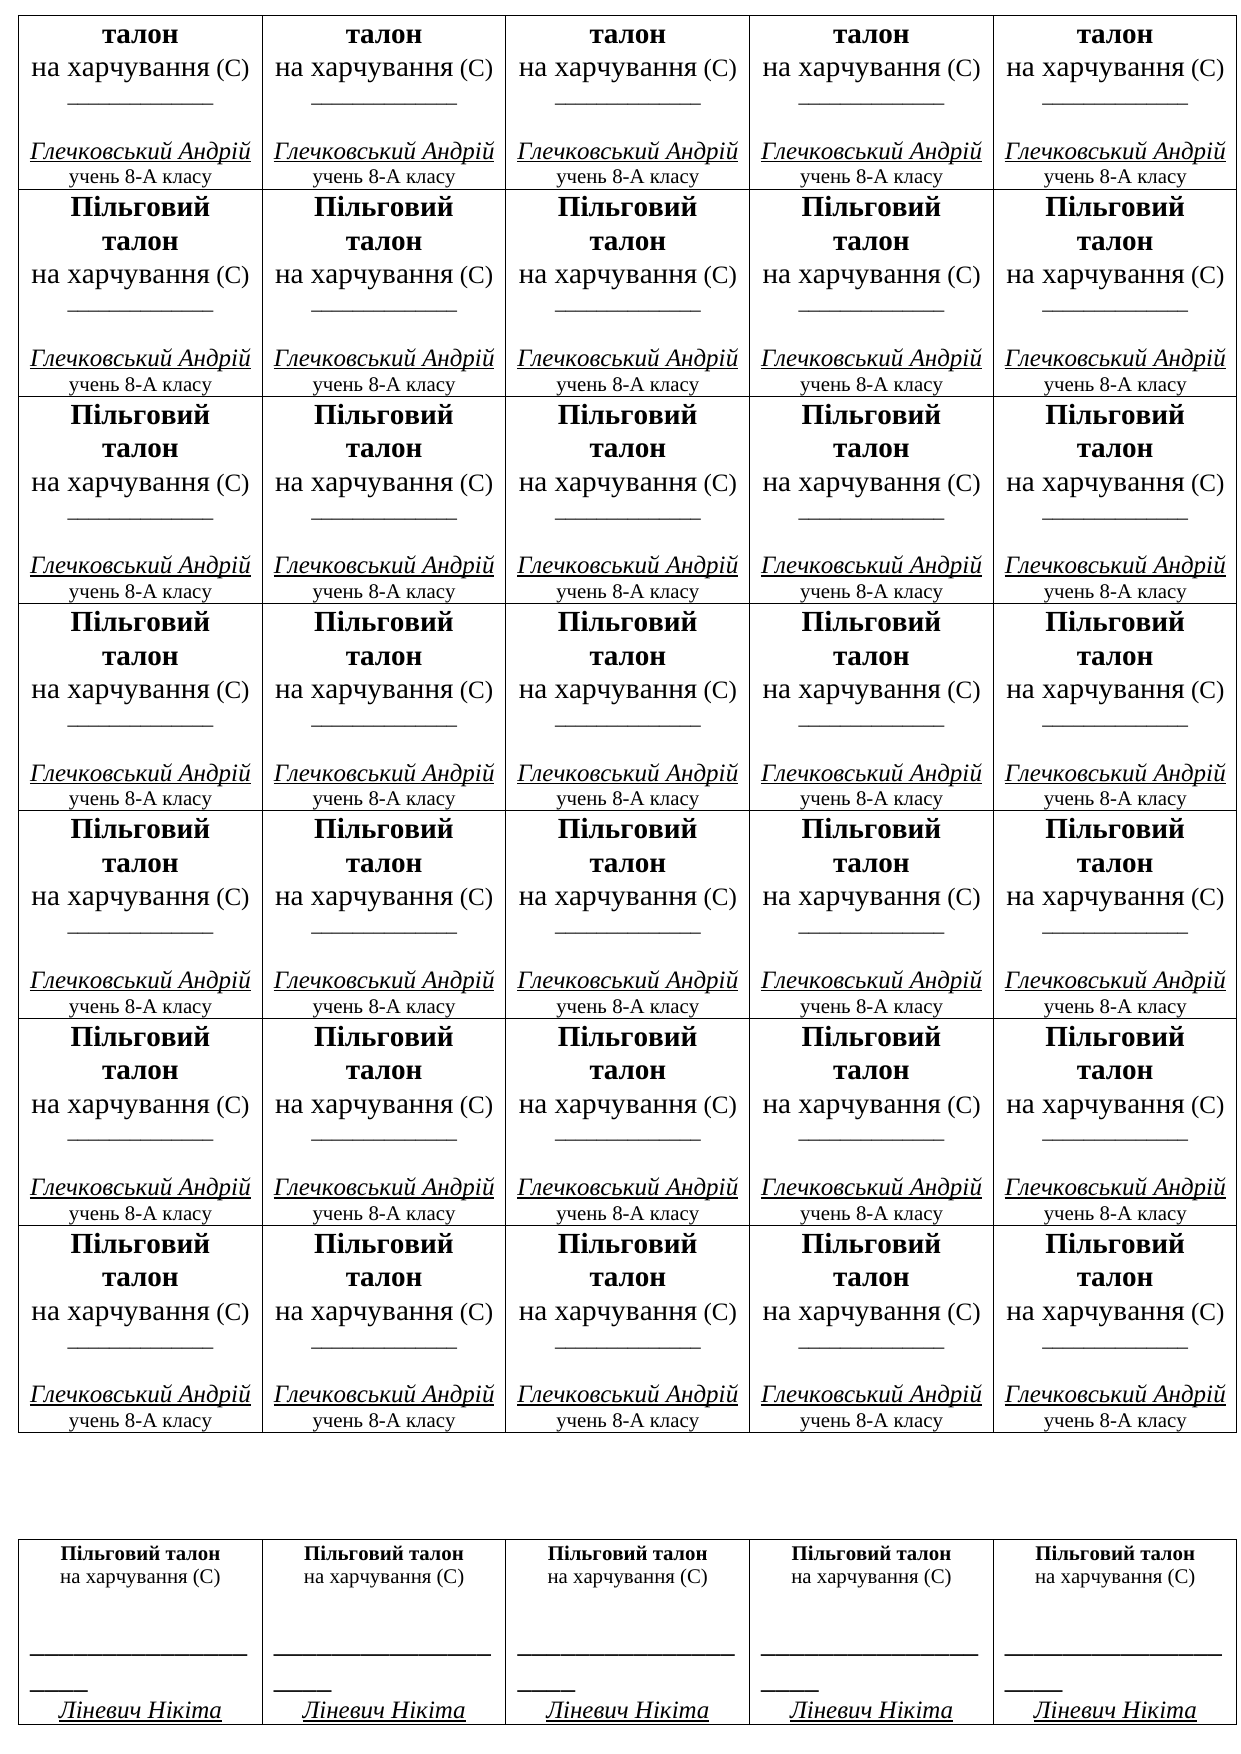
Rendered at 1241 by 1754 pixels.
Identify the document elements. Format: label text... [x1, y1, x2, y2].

table_cell Пільговий талон на харчування (С) ______________ Глечковський Андрій учень 8-А класу [19, 397, 262, 603]
table_cell Пільговий талон на харчування (С) ______________ Глечковський Андрій учень 8-А класу [750, 604, 993, 810]
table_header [750, 1540, 993, 1724]
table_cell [263, 16, 505, 188]
table_cell Пільговий талон на харчування (С) ______________ Глечковський Андрій учень 8-А класу [263, 397, 505, 603]
table_cell Пільговий талон на харчування (С) ______________ Глечковський Андрій учень 8-А класу [994, 397, 1236, 603]
table_cell Пільговий талон на харчування (С) ______________ Глечковський Андрій учень 8-А класу [263, 1226, 505, 1432]
table_cell Пільговий талон на харчування (С) ______________ Глечковський Андрій учень 8-А класу [750, 1019, 993, 1225]
table_cell Пільговий талон на харчування (С) ______________ Глечковський Андрій учень 8-А класу [19, 190, 262, 396]
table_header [506, 1540, 749, 1724]
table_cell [19, 16, 262, 188]
table_cell Пільговий талон на харчування (С) ______________ Глечковський Андрій учень 8-А класу [263, 811, 505, 1018]
table_cell Пільговий талон на харчування (С) ______________ Глечковський Андрій учень 8-А класу [750, 1226, 993, 1432]
table_cell Пільговий талон на харчування (С) ______________ Глечковський Андрій учень 8-А класу [750, 397, 993, 603]
table_cell Пільговий талон на харчування (С) ______________ Глечковський Андрій учень 8-А класу [19, 811, 262, 1018]
table_cell Пільговий талон на харчування (С) ______________ Глечковський Андрій учень 8-А класу [506, 190, 749, 396]
table_cell Пільговий талон на харчування (С) ______________ Глечковський Андрій учень 8-А класу [263, 1019, 505, 1225]
table_cell Пільговий талон на харчування (С) ______________ Глечковський Андрій учень 8-А класу [994, 811, 1236, 1018]
table_cell Пільговий талон на харчування (С) ______________ Глечковський Андрій учень 8-А класу [263, 604, 505, 810]
table_cell Пільговий талон на харчування (С) ______________ Глечковський Андрій учень 8-А класу [19, 1226, 262, 1432]
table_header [263, 1540, 505, 1724]
table_cell Пільговий талон на харчування (С) ______________ Глечковський Андрій учень 8-А класу [506, 604, 749, 810]
table_cell Пільговий талон на харчування (С) ______________ Глечковський Андрій учень 8-А класу [19, 604, 262, 810]
table_cell Пільговий талон на харчування (С) ______________ Глечковський Андрій учень 8-А класу [506, 397, 749, 603]
table_cell Пільговий талон на харчування (С) ______________ Глечковський Андрій учень 8-А класу [506, 1019, 749, 1225]
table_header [994, 1540, 1236, 1724]
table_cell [750, 16, 993, 188]
table_cell Пільговий талон на харчування (С) ______________ Глечковський Андрій учень 8-А класу [994, 190, 1236, 396]
table_cell Пільговий талон на харчування (С) ______________ Глечковський Андрій учень 8-А класу [263, 190, 505, 396]
table_cell Пільговий талон на харчування (С) ______________ Глечковський Андрій учень 8-А класу [506, 1226, 749, 1432]
table_cell Пільговий талон на харчування (С) ______________ Глечковський Андрій учень 8-А класу [994, 604, 1236, 810]
table_cell Пільговий талон на харчування (С) ______________ Глечковський Андрій учень 8-А класу [19, 1019, 262, 1225]
table_cell Пільговий талон на харчування (С) ______________ Глечковський Андрій учень 8-А класу [506, 811, 749, 1018]
table_cell Пільговий талон на харчування (С) ______________ Глечковський Андрій учень 8-А класу [994, 1226, 1236, 1432]
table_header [19, 1540, 262, 1724]
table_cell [506, 16, 749, 188]
table_cell Пільговий талон на харчування (С) ______________ Глечковський Андрій учень 8-А класу [750, 190, 993, 396]
table_cell Пільговий талон на харчування (С) ______________ Глечковський Андрій учень 8-А класу [994, 1019, 1236, 1225]
table_cell Пільговий талон на харчування (С) ______________ Глечковський Андрій учень 8-А класу [750, 811, 993, 1018]
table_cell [994, 16, 1236, 188]
